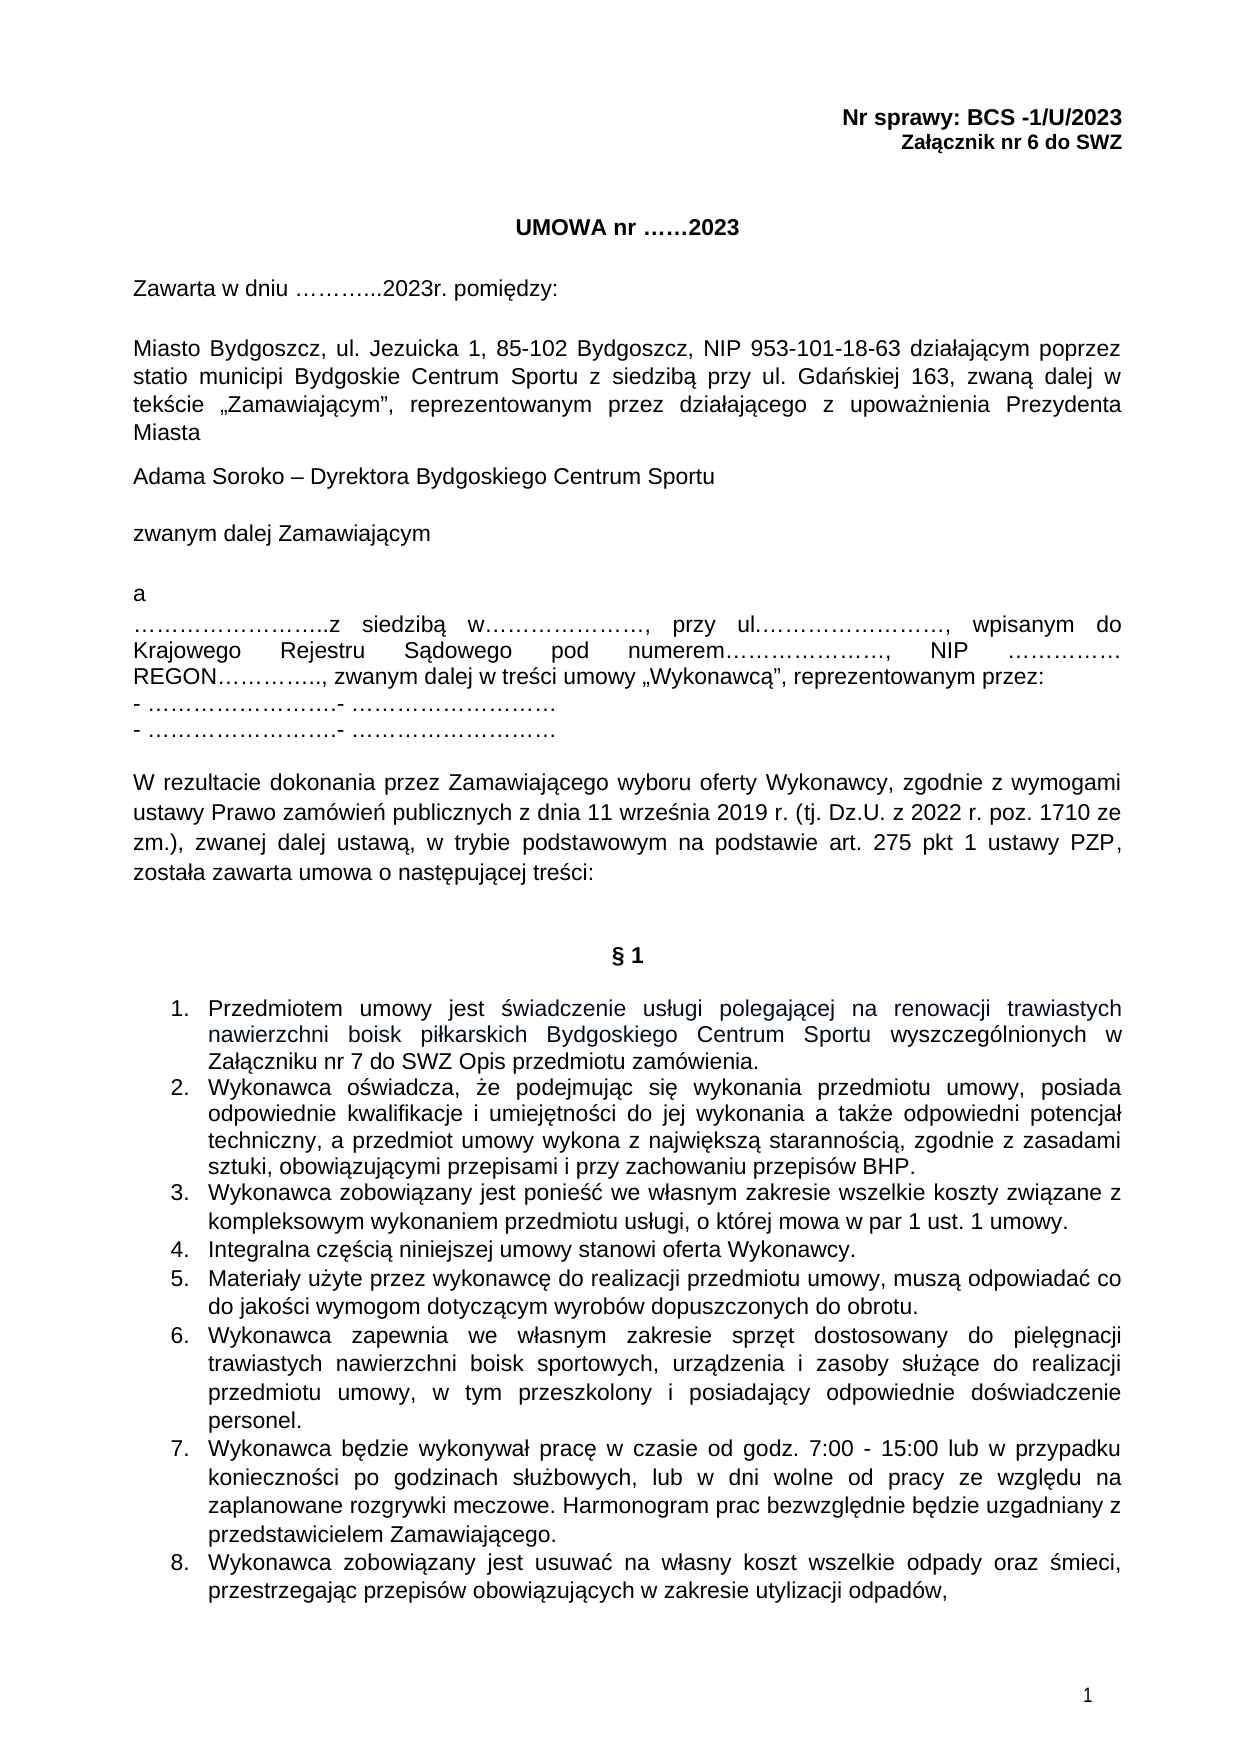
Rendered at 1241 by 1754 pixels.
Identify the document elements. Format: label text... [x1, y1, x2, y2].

text - …………………….- ……………………… [133, 716, 1122, 742]
text - …………………….- ……………………… [133, 689, 1122, 716]
text zwanym dalej Zamawiającym [133, 520, 1122, 546]
list Materiały użyte przez wykonawcę do realizacji przedmiotu umowy, muszą odpowiadać co do jakości wymogom dotyczącym wyrobów dopuszczonych do obrotu. [170, 1265, 1122, 1319]
list Wykonawca zobowiązany jest usuwać na własny koszt wszelkie odpady oraz śmieci, przestrzegając przepisów obowiązujących w zakresie utylizacji odpadów, [170, 1549, 1122, 1604]
text Załącznik nr 6 do SWZ [133, 130, 1122, 154]
list Wykonawca zobowiązany jest ponieść we własnym zakresie wszelkie koszty związane z kompleksowym wykonaniem przedmiotu usługi, o której mowa w par 1 ust. 1 umowy. [170, 1179, 1122, 1234]
subtitle Nr sprawy: BCS -1/U/2023 [133, 103, 1122, 130]
list Wykonawca będzie wykonywał pracę w czasie od godz. 7:00 - 15:00 lub w przypadku konieczności po godzinach służbowych, lub w dni wolne od pracy ze względu na zaplanowane rozgrywki meczowe. Harmonogram prac bezwzględnie będzie uzgadniany z przedstawicielem Zamawiającego. [170, 1435, 1122, 1547]
list Integralna częścią niniejszej umowy stanowi oferta Wykonawcy. [170, 1236, 1122, 1263]
text Adama Soroko – Dyrektora Bydgoskiego Centrum Sportu [133, 463, 1122, 490]
list Przedmiotem umowy jest świadczenie usługi polegającej na renowacji trawiastych nawierzchni boisk piłkarskich Bydgoskiego Centrum Sportu wyszczególnionych w Załączniku nr 7 do SWZ Opis przedmiotu zamówienia. [170, 995, 1122, 1074]
text Miasto Bydgoszcz, ul. Jezuicka 1, 85-102 Bydgoszcz, NIP 953-101-18-63 działającym poprzez statio municipi Bydgoskie Centrum Sportu z siedzibą przy ul. Gdańskiej 163, zwaną dalej w tekście „Zamawiającym”, reprezentowanym przez działającego z upoważnienia Prezydenta Miasta [133, 335, 1122, 445]
list Wykonawca oświadcza, że podejmując się wykonania przedmiotu umowy, posiada odpowiednie kwalifikacje i umiejętności do jej wykonania a także odpowiedni potencjał techniczny, a przedmiot umowy wykona z największą starannością, zgodnie z zasadami sztuki, obowiązującymi przepisami i przy zachowaniu przepisów BHP. [170, 1074, 1122, 1179]
text W rezultacie dokonania przez Zamawiającego wyboru oferty Wykonawcy, zgodnie z wymogami ustawy Prawo zamówień publicznych z dnia 11 września 2019 r. (tj. Dz.U. z 2022 r. poz. 1710 ze zm.), zwanej dalej ustawą, w trybie podstawowym na podstawie art. 275 pkt 1 ustawy PZP, została zawarta umowa o następującej treści: [133, 769, 1122, 886]
text a [133, 580, 1122, 607]
text ……………………..z siedzibą w…………………, przy ul.……………………, wpisanym do Krajowego Rejestru Sądowego pod numerem…………………, NIP …………… REGON………….., zwanym dalej w treści umowy „Wykonawcą”, reprezentowanym przez: [133, 611, 1122, 689]
list Wykonawca zapewnia we własnym zakresie sprzęt dostosowany do pielęgnacji trawiastych nawierzchni boisk sportowych, urządzenia i zasoby służące do realizacji przedmiotu umowy, w tym przeszkolony i posiadający odpowiednie doświadczenie personel. [170, 1322, 1122, 1433]
text § 1 [133, 942, 1122, 968]
text UMOWA nr ……2023 [133, 214, 1122, 241]
text Zawarta w dniu ………...2023r. pomiędzy: [133, 274, 1122, 301]
